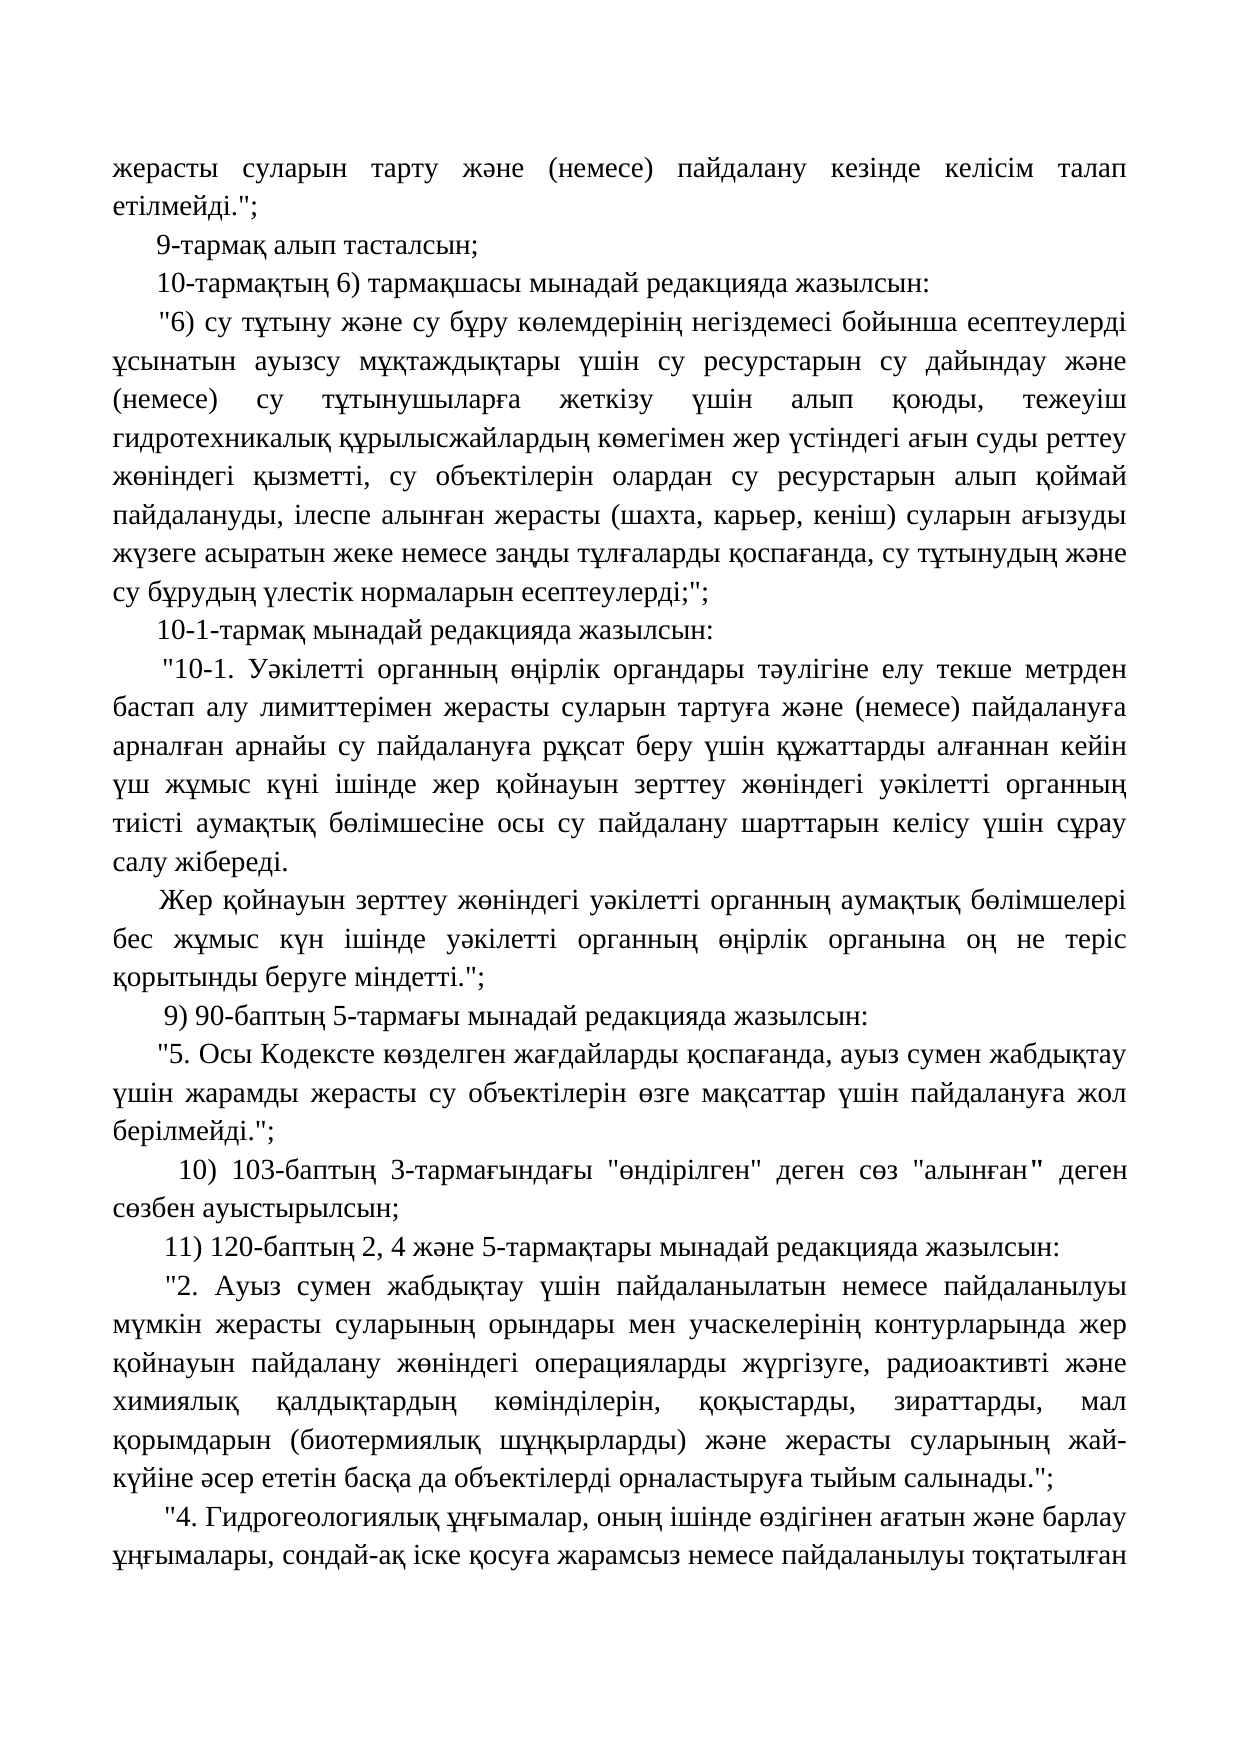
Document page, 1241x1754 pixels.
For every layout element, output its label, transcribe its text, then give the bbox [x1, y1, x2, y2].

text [112, 1499, 1128, 1571]
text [112, 150, 1128, 222]
text 11) 120-баптың 2, 4 және 5-тармақтары мынадай редакцияда жазылсын: [112, 1229, 1128, 1263]
text "2. Ауыз сумен жабдықтау үшін пайдаланылатын немесе пайдаланылуы мүмкін жерасты суларының орындары мен учаскелерінің контурларында жер қойнауын пайдалану жөніндегі операцияларды жүргізуге, радиоактивті және химиялық қалдықтардың көмінділерін, қоқыстарды, зираттарды, мал қорымдарын (биотермиялық шұңқырларды) және жерасты суларының жай-күйіне әсер ететін басқа да объектілерді орналастыруға тыйым салынады."; [112, 1268, 1128, 1494]
text "6) су тұтыну және су бұру көлемдерінің негіздемесі бойынша есептеулерді ұсынатын ауызсу мұқтаждықтары үшін су ресурстарын су дайындау және (немесе) су тұтынушыларға жеткізу үшін алып қоюды, тежеуіш гидротехникалық құрылысжайлардың көмегімен жер үстіндегі ағын суды реттеу жөніндегі қызметті, су объектiлерiн олардан су ресурстарын алып қоймай пайдалануды, ілеспе алынған жерасты (шахта, карьер, кеніш) суларын ағызуды жүзеге асыратын жеке немесе заңды тұлғаларды қоспағанда, су тұтынудың және су бұрудың үлестік нормаларын есептеулерді;"; [112, 304, 1128, 607]
text 10) 103-баптың 3-тармағындағы "өндірілген" деген сөз "алынған" деген сөзбен ауыстырылсын; [112, 1152, 1128, 1224]
text 10-1-тармақ мынадай редакцияда жазылсын: [112, 612, 1128, 646]
text 10-тармақтың 6) тармақшасы мынадай редакцияда жазылсын: [112, 266, 1128, 299]
text 9-тармақ алып тасталсын; [112, 227, 1128, 261]
text Жер қойнауын зерттеу жөніндегі уәкілетті органның аумақтық бөлімшелері бес жұмыс күн ішінде уәкілетті органның өңірлік органына оң не теріс қорытынды беруге міндетті."; [112, 882, 1128, 993]
text "10-1. Уәкілетті органның өңірлік органдары тәулігіне елу текше метрден бастап алу лимиттерімен жерасты суларын тартуға және (немесе) пайдалануға арналған арнайы су пайдалануға рұқсат беру үшін құжаттарды алғаннан кейін үш жұмыс күні ішінде жер қойнауын зерттеу жөніндегі уәкілетті органның тиісті аумақтық бөлімшесіне осы су пайдалану шарттарын келісу үшін сұрау салу жібереді. [112, 651, 1128, 877]
text "5. Осы Кодексте көзделген жағдайларды қоспағанда, ауыз сумен жабдықтау үшін жарамды жерасты су объектiлерiн өзге мақсаттар үшiн пайдалануға жол берiлмейдi."; [112, 1036, 1128, 1147]
text 9) 90-баптың 5-тармағы мынадай редакцияда жазылсын: [112, 998, 1128, 1031]
